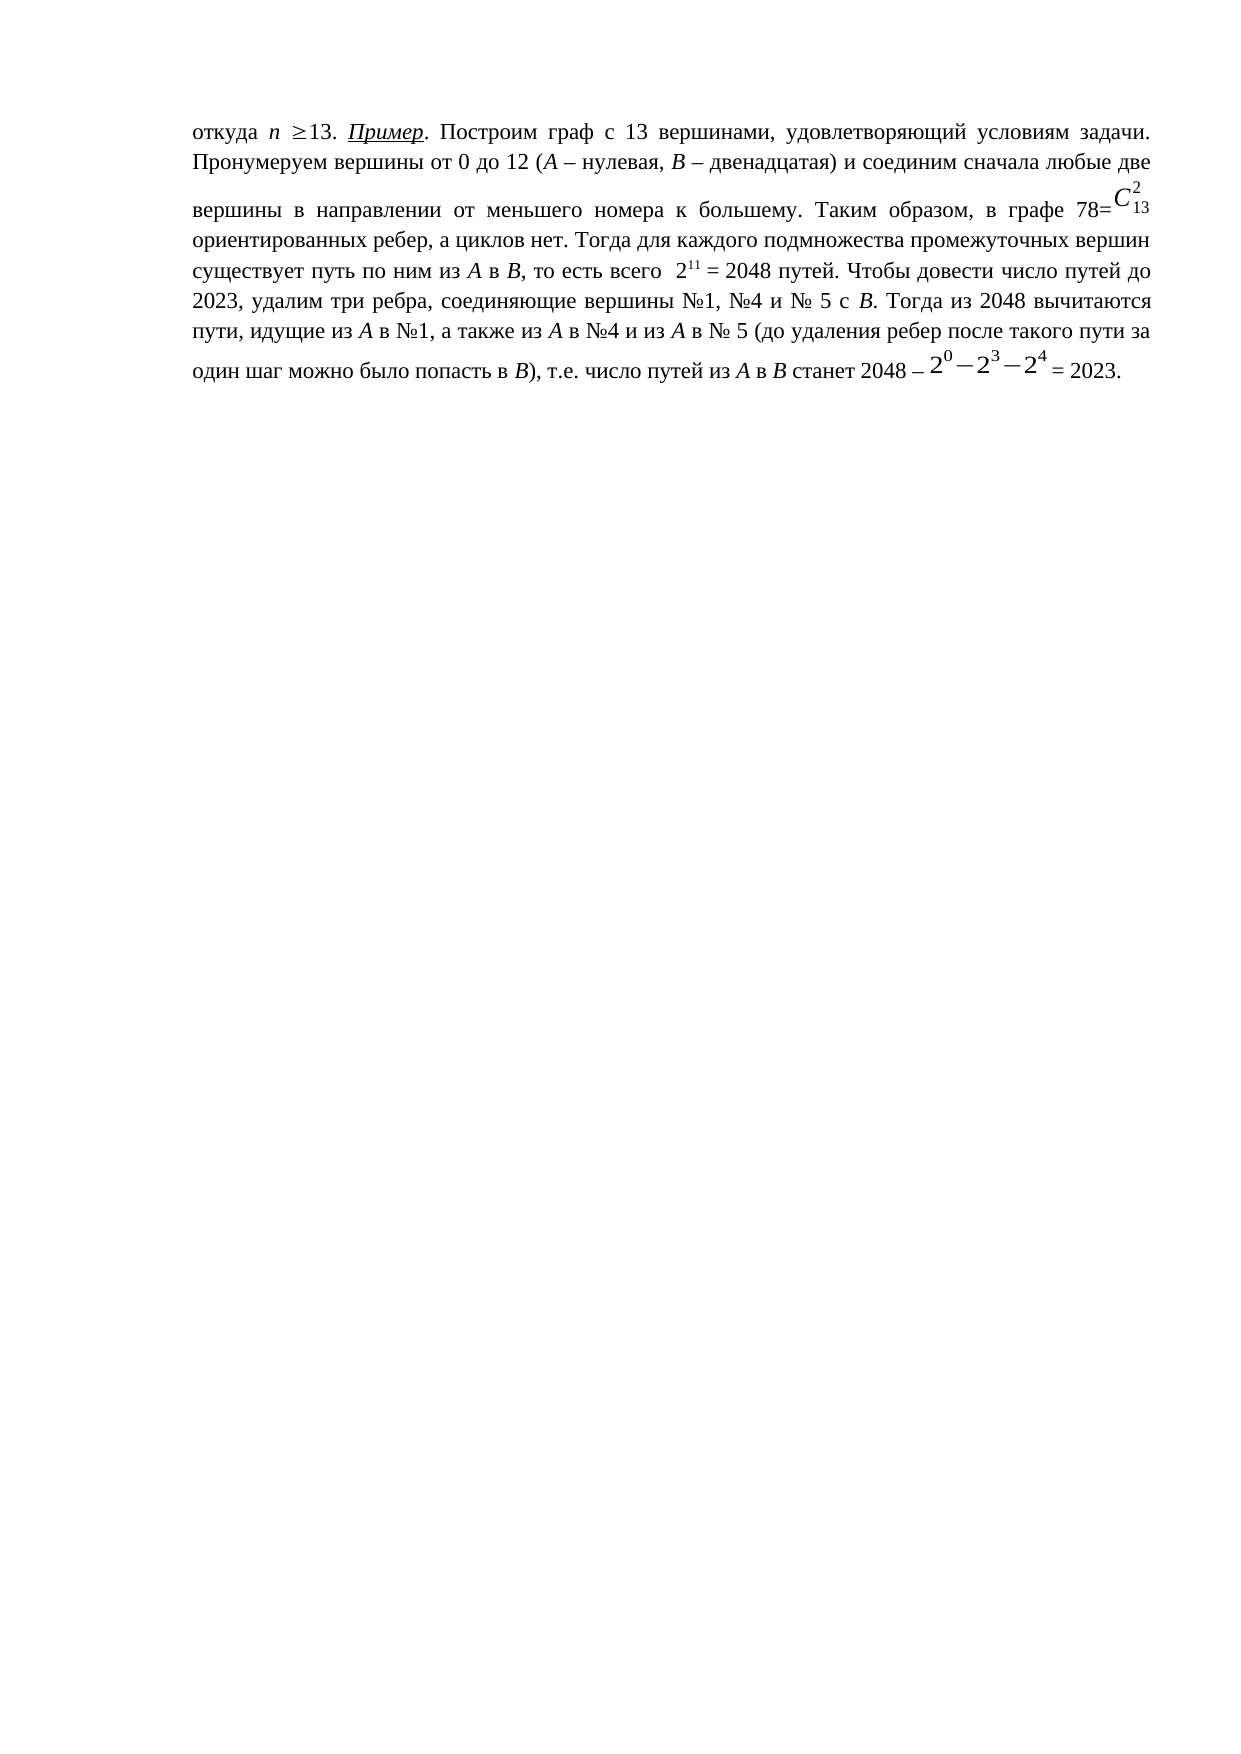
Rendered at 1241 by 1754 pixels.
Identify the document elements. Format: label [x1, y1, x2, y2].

text [118, 118, 1152, 384]
